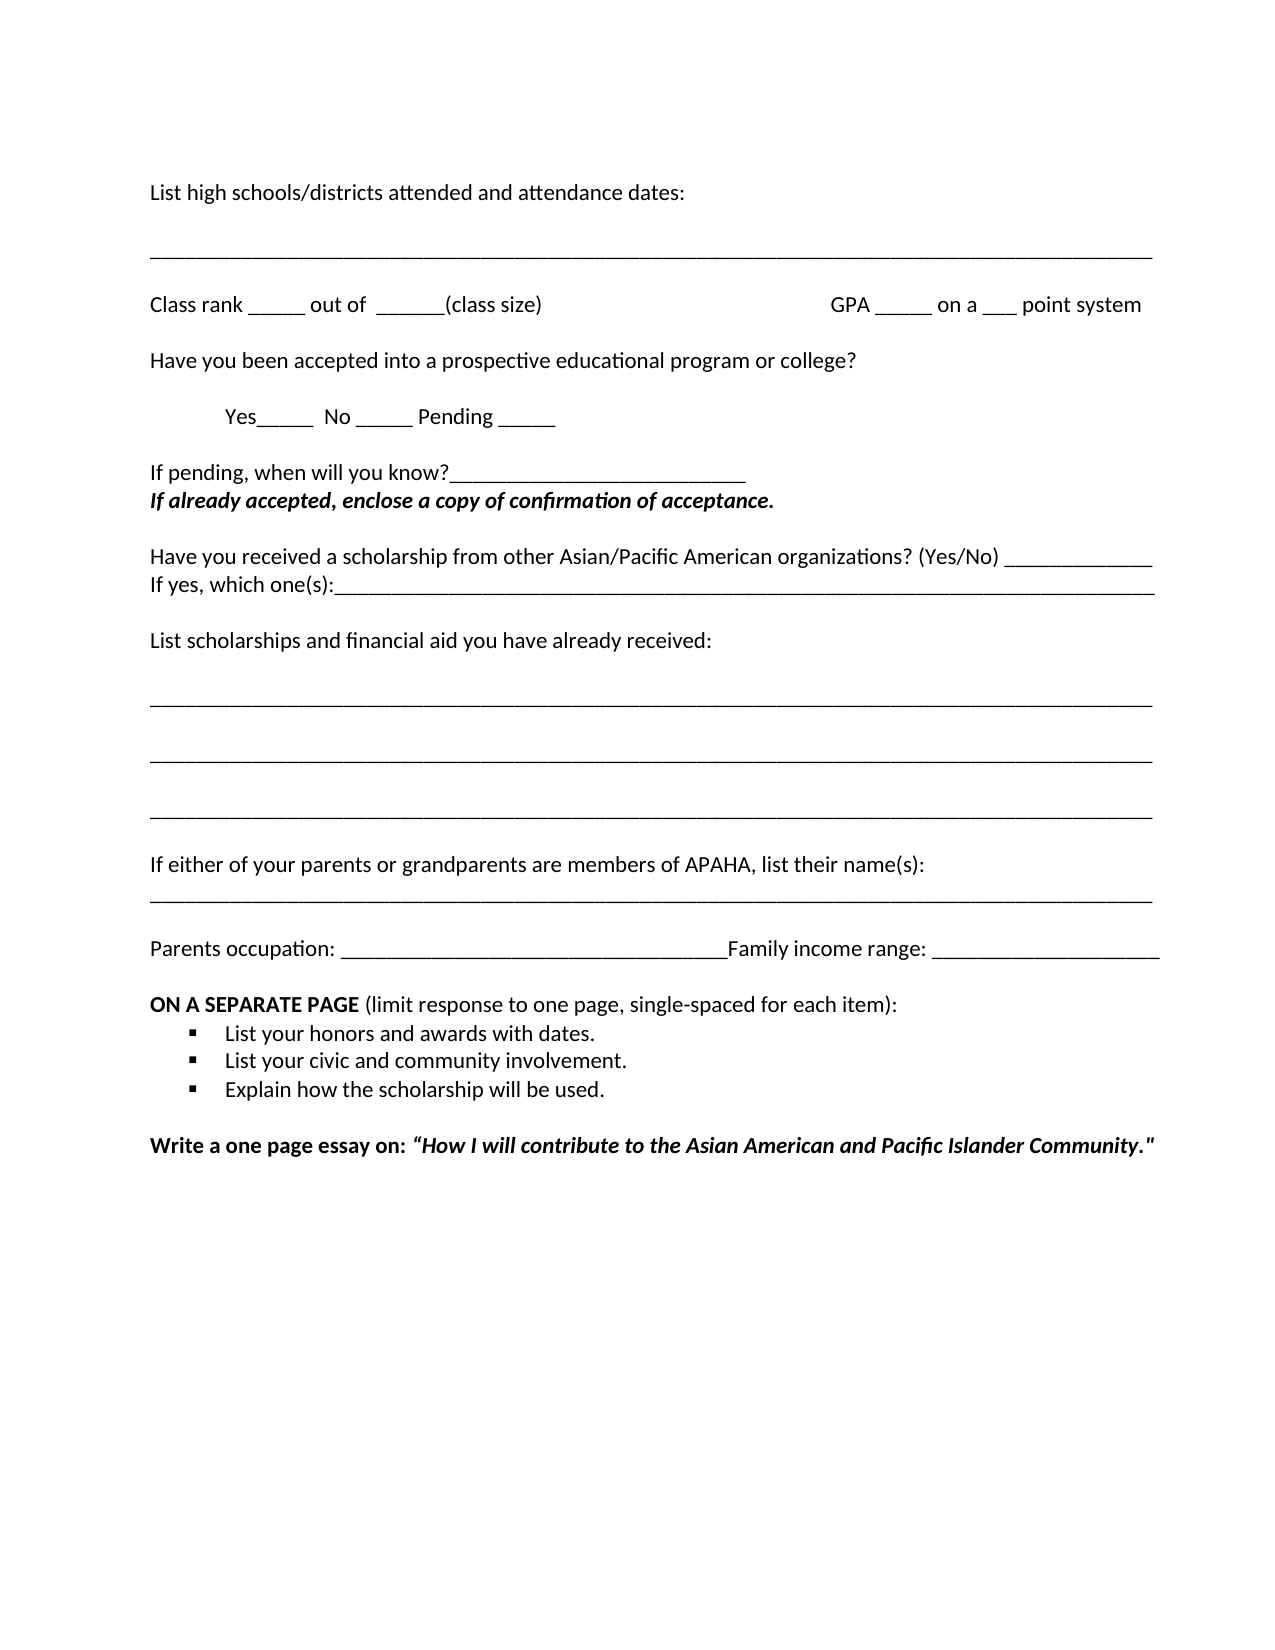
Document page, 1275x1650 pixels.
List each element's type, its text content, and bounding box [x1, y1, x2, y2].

text If already accepted, enclose a copy of confirmation of acceptance. [150, 486, 1162, 514]
list List your civic and community involvement. [187, 1047, 1162, 1075]
text Yes_____ No _____ Pending _____ [150, 402, 1162, 430]
text If either of your parents or grandparents are members of APAHA, list their name(s): [150, 851, 1162, 878]
text ________________________________________________________________________________________ [150, 682, 1162, 710]
text If pending, when will you know?__________________________ [150, 458, 1162, 486]
text Write a one page essay on: “How I will contribute to the Asian American and Pacific Islander Community." [150, 1131, 1162, 1159]
list List your honors and awards with dates. [187, 1019, 1162, 1047]
text Have you been accepted into a prospective educational program or college? [150, 346, 1162, 374]
text ________________________________________________________________________________________ [150, 878, 1162, 907]
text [150, 234, 1162, 262]
text ________________________________________________________________________________________ [150, 738, 1162, 766]
text If yes, which one(s):________________________________________________________________________ [150, 570, 1162, 598]
text List high schools/districts attended and attendance dates: [150, 178, 1162, 206]
text Class rank _____ out of ______(class size) GPA _____ on a ___ point system [150, 290, 1162, 318]
text Parents occupation: __________________________________Family income range: ____________________ [150, 934, 1162, 963]
text List scholarships and financial aid you have already received: [150, 626, 1162, 654]
text ON A SEPARATE PAGE (limit response to one page, single-spaced for each item): [150, 991, 1162, 1019]
text ________________________________________________________________________________________ [150, 794, 1162, 822]
list Explain how the scholarship will be used. [187, 1075, 1162, 1103]
text Have you received a scholarship from other Asian/Pacific American organizations? (Yes/No) _____________ [150, 542, 1162, 570]
